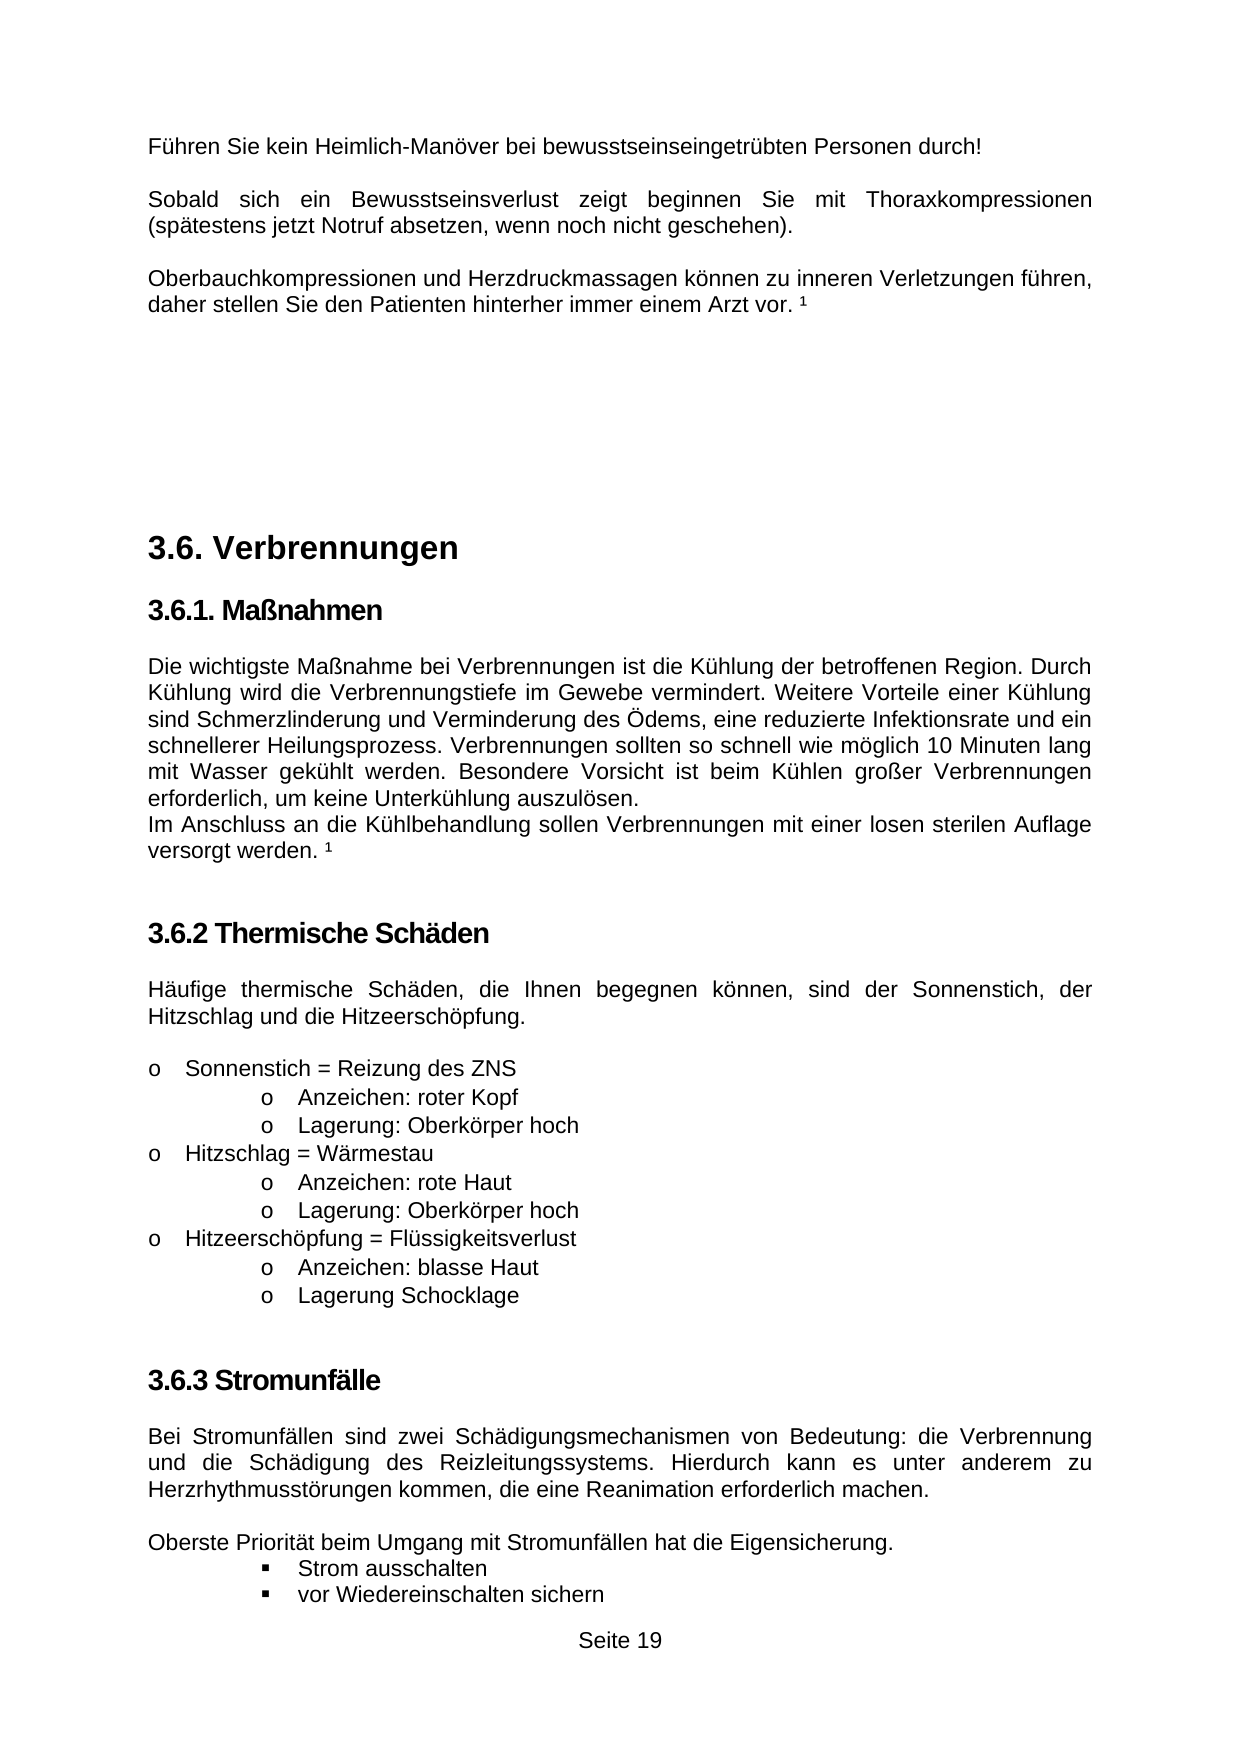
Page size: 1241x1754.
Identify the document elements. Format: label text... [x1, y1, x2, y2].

text Oberste Priorität beim Umgang mit Stromunfällen hat die Eigensicherung. [148, 1528, 1093, 1555]
text Sobald sich ein Bewusstseinsverlust zeigt beginnen Sie mit Thoraxkompressionen (spätestens jetzt Notruf absetzen, wenn noch nicht geschehen). [148, 186, 1093, 238]
text Oberbauchkompressionen und Herzdruckmassagen können zu inneren Verletzungen führen, daher stellen Sie den Patienten hinterher immer einem Arzt vor. ¹ [148, 265, 1093, 317]
text Bei Stromunfällen sind zwei Schädigungsmechanismen von Bedeutung: die Verbrennung und die Schädigung des Reizleitungssystems. Hierdurch kann es unter anderem zu Herzrhythmusstörungen kommen, die eine Reanimation erforderlich machen. [148, 1423, 1093, 1502]
text Im Anschluss an die Kühlbehandlung sollen Verbrennungen mit einer losen sterilen Auflage versorgt werden. ¹ [148, 811, 1093, 864]
list Lagerung Schocklage [260, 1282, 1093, 1310]
list vor Wiedereinschalten sichern [260, 1581, 1093, 1607]
list Anzeichen: roter Kopf [260, 1084, 1093, 1112]
list Anzeichen: blasse Haut [260, 1254, 1093, 1282]
list Anzeichen: rote Haut [260, 1169, 1093, 1197]
list Lagerung: Oberkörper hoch [260, 1112, 1093, 1140]
text Die wichtigste Maßnahme bei Verbrennungen ist die Kühlung der betroffenen Region. Durch Kühlung wird die Verbrennungstiefe im Gewebe vermindert. Weitere Vorteile einer Kühlung sind Schmerzlinderung und Verminderung des Ödems, eine reduzierte Infektionsrate und ein schnellerer Heilungsprozess. Verbrennungen sollten so schnell wie möglich 10 Minuten lang mit Wasser gekühlt werden. Besondere Vorsicht ist beim Kühlen großer Verbrennungen erforderlich, um keine Unterkühlung auszulösen. [148, 653, 1093, 811]
list Strom ausschalten [260, 1555, 1093, 1581]
list Hitzschlag = Wärmestau [148, 1140, 1093, 1169]
list Hitzeerschöpfung = Flüssigkeitsverlust [148, 1225, 1093, 1254]
text Führen Sie kein Heimlich-Manöver bei bewusstseinseingetrübten Personen durch! [148, 133, 1093, 159]
list Sonnenstich = Reizung des ZNS [148, 1055, 1093, 1084]
title 3.6.2 Thermische Schäden [148, 916, 1093, 950]
title 3.6.1. Maßnahmen [148, 593, 1093, 627]
subtitle 3.6. Verbrennungen [148, 528, 1093, 567]
title 3.6.3 Stromunfälle [148, 1363, 1093, 1397]
text Häufige thermische Schäden, die Ihnen begegnen können, sind der Sonnenstich, der Hitzschlag und die Hitzeerschöpfung. [148, 976, 1093, 1029]
list Lagerung: Oberkörper hoch [260, 1197, 1093, 1225]
